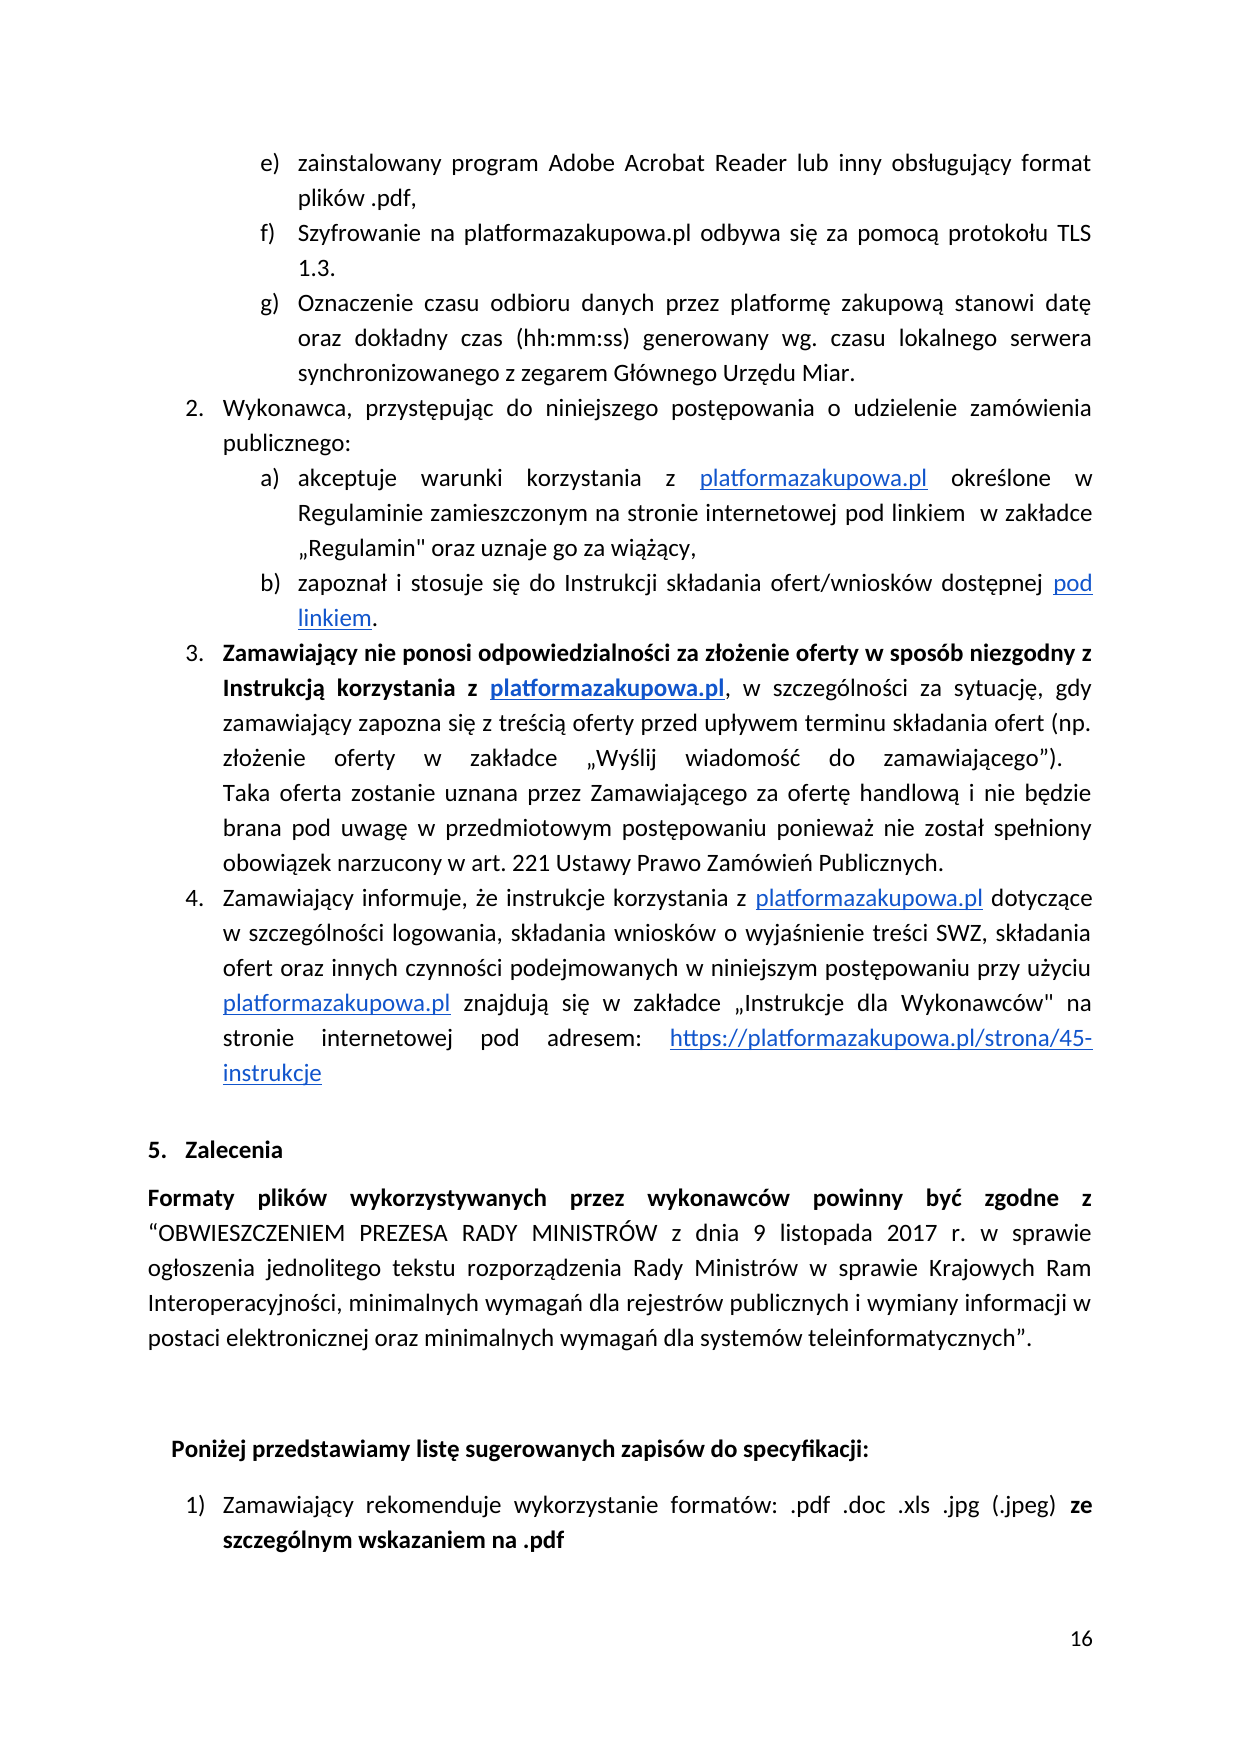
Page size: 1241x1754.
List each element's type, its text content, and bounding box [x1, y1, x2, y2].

list Oznaczenie czasu odbioru danych przez platformę zakupową stanowi datę oraz dokładny czas (hh:mm:ss) generowany wg. czasu lokalnego serwera synchronizowanego z zegarem Głównego Urzędu Miar. [260, 288, 1093, 388]
text Formaty plików wykorzystywanych przez wykonawców powinny być zgodne z “OBWIESZCZENIEM PREZESA RADY MINISTRÓW z dnia 9 listopada 2017 r. w sprawie ogłoszenia jednolitego tekstu rozporządzenia Rady Ministrów w sprawie Krajowych Ram Interoperacyjności, minimalnych wymagań dla rejestrów publicznych i wymiany informacji w postaci elektronicznej oraz minimalnych wymagań dla systemów teleinformatycznych”. [148, 1182, 1093, 1352]
list Szyfrowanie na platformazakupowa.pl odbywa się za pomocą protokołu TLS 1.3. [260, 218, 1093, 283]
list zainstalowany program Adobe Acrobat Reader lub inny obsługujący format plików .pdf, [260, 148, 1093, 213]
text Poniżej przedstawiamy listę sugerowanych zapisów do specyfikacji: [148, 1433, 1093, 1464]
list akceptuje warunki korzystania z platformazakupowa.pl określone w Regulaminie zamieszczonym na stronie internetowej pod linkiem w zakładce „Regulamin" oraz uznaje go za wiążący, [260, 463, 1093, 563]
subtitle Zalecenia [148, 1134, 1093, 1165]
list Zamawiający nie ponosi odpowiedzialności za złożenie oferty w sposób niezgodny z Instrukcją korzystania z platformazakupowa.pl, w szczególności za sytuację, gdy zamawiający zapozna się z treścią oferty przed upływem terminu składania ofert (np. złożenie oferty w zakładce „Wyślij wiadomość do zamawiającego”). Taka oferta zostanie uznana przez Zamawiającego za ofertę handlową i nie będzie brana pod uwagę w przedmiotowym postępowaniu ponieważ nie został spełniony obowiązek narzucony w art. 221 Ustawy Prawo Zamówień Publicznych. [185, 638, 1093, 878]
list zapoznał i stosuje się do Instrukcji składania ofert/wniosków dostępnej pod linkiem. [260, 568, 1093, 633]
list Zamawiający rekomenduje wykorzystanie formatów: .pdf .doc .xls .jpg (.jpeg) ze szczególnym wskazaniem na .pdf [185, 1489, 1093, 1555]
list Wykonawca, przystępując do niniejszego postępowania o udzielenie zamówienia publicznego: [185, 393, 1093, 458]
list Zamawiający informuje, że instrukcje korzystania z platformazakupowa.pl dotyczące w szczególności logowania, składania wniosków o wyjaśnienie treści SWZ, składania ofert oraz innych czynności podejmowanych w niniejszym postępowaniu przy użyciu platformazakupowa.pl znajdują się w zakładce „Instrukcje dla Wykonawców" na stronie internetowej pod adresem: https://platformazakupowa.pl/strona/45-instrukcje [185, 883, 1093, 1088]
